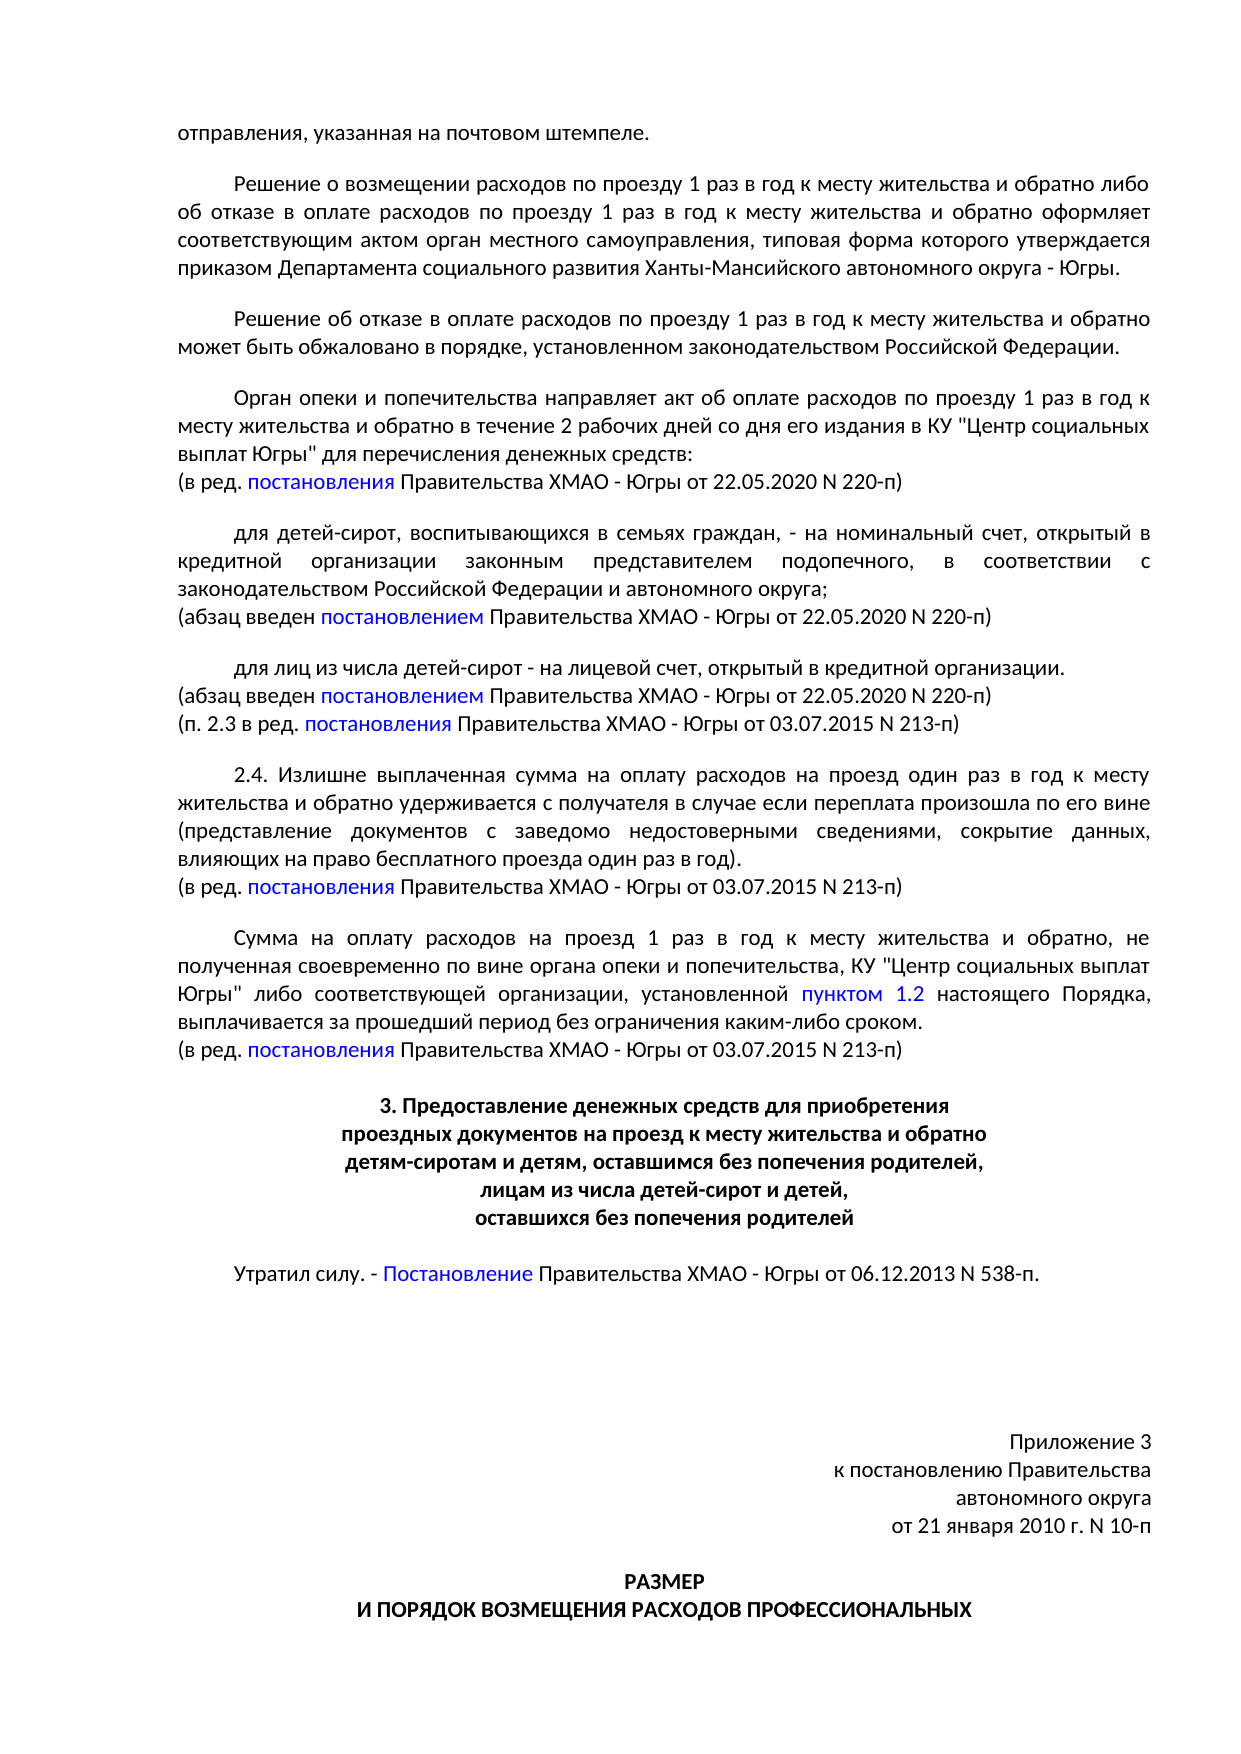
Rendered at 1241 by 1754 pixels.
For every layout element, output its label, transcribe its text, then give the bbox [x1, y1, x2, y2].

text (абзац введен постановлением Правительства ХМАО - Югры от 22.05.2020 N 220-п) [177, 681, 1152, 709]
text от 21 января 2010 г. N 10-п [177, 1511, 1152, 1539]
title лицам из числа детей-сирот и детей, [177, 1175, 1152, 1203]
title И ПОРЯДОК ВОЗМЕЩЕНИЯ РАСХОДОВ ПРОФЕССИОНАЛЬНЫХ [177, 1596, 1152, 1623]
text Приложение 3 [177, 1427, 1152, 1455]
text (в ред. постановления Правительства ХМАО - Югры от 03.07.2015 N 213-п) [177, 1035, 1152, 1063]
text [177, 118, 1152, 146]
text (в ред. постановления Правительства ХМАО - Югры от 22.05.2020 N 220-п) [177, 467, 1152, 495]
title детям-сиротам и детям, оставшимся без попечения родителей, [177, 1147, 1152, 1175]
text к постановлению Правительства [177, 1455, 1152, 1483]
text для детей-сирот, воспитывающихся в семьях граждан, - на номинальный счет, открытый в кредитной организации законным представителем подопечного, в соответствии с законодательством Российской Федерации и автономного округа; [177, 518, 1152, 602]
text для лиц из числа детей-сирот - на лицевой счет, открытый в кредитной организации. [177, 653, 1152, 681]
text Решение об отказе в оплате расходов по проезду 1 раз в год к месту жительства и обратно может быть обжаловано в порядке, установленном законодательством Российской Федерации. [177, 304, 1152, 360]
text (в ред. постановления Правительства ХМАО - Югры от 03.07.2015 N 213-п) [177, 872, 1152, 900]
title проездных документов на проезд к месту жительства и обратно [177, 1119, 1152, 1147]
text 2.4. Излишне выплаченная сумма на оплату расходов на проезд один раз в год к месту жительства и обратно удерживается с получателя в случае если переплата произошла по его вине (представление документов с заведомо недостоверными сведениями, сокрытие данных, влияющих на право бесплатного проезда один раз в год). [177, 760, 1152, 872]
title оставшихся без попечения родителей [177, 1203, 1152, 1231]
title РАЗМЕР [177, 1567, 1152, 1596]
text Орган опеки и попечительства направляет акт об оплате расходов по проезду 1 раз в год к месту жительства и обратно в течение 2 рабочих дней со дня его издания в КУ "Центр социальных выплат Югры" для перечисления денежных средств: [177, 383, 1152, 467]
text Сумма на оплату расходов на проезд 1 раз в год к месту жительства и обратно, не полученная своевременно по вине органа опеки и попечительства, КУ "Центр социальных выплат Югры" либо соответствующей организации, установленной пунктом 1.2 настоящего Порядка, выплачивается за прошедший период без ограничения каким-либо сроком. [177, 923, 1152, 1035]
text автономного округа [177, 1483, 1152, 1511]
title 3. Предоставление денежных средств для приобретения [177, 1091, 1152, 1119]
text Утратил силу. - Постановление Правительства ХМАО - Югры от 06.12.2013 N 538-п. [177, 1259, 1152, 1287]
text (абзац введен постановлением Правительства ХМАО - Югры от 22.05.2020 N 220-п) [177, 602, 1152, 630]
text Решение о возмещении расходов по проезду 1 раз в год к месту жительства и обратно либо об отказе в оплате расходов по проезду 1 раз в год к месту жительства и обратно оформляет соответствующим актом орган местного самоуправления, типовая форма которого утверждается приказом Департамента социального развития Ханты-Мансийского автономного округа - Югры. [177, 169, 1152, 281]
text (п. 2.3 в ред. постановления Правительства ХМАО - Югры от 03.07.2015 N 213-п) [177, 709, 1152, 737]
